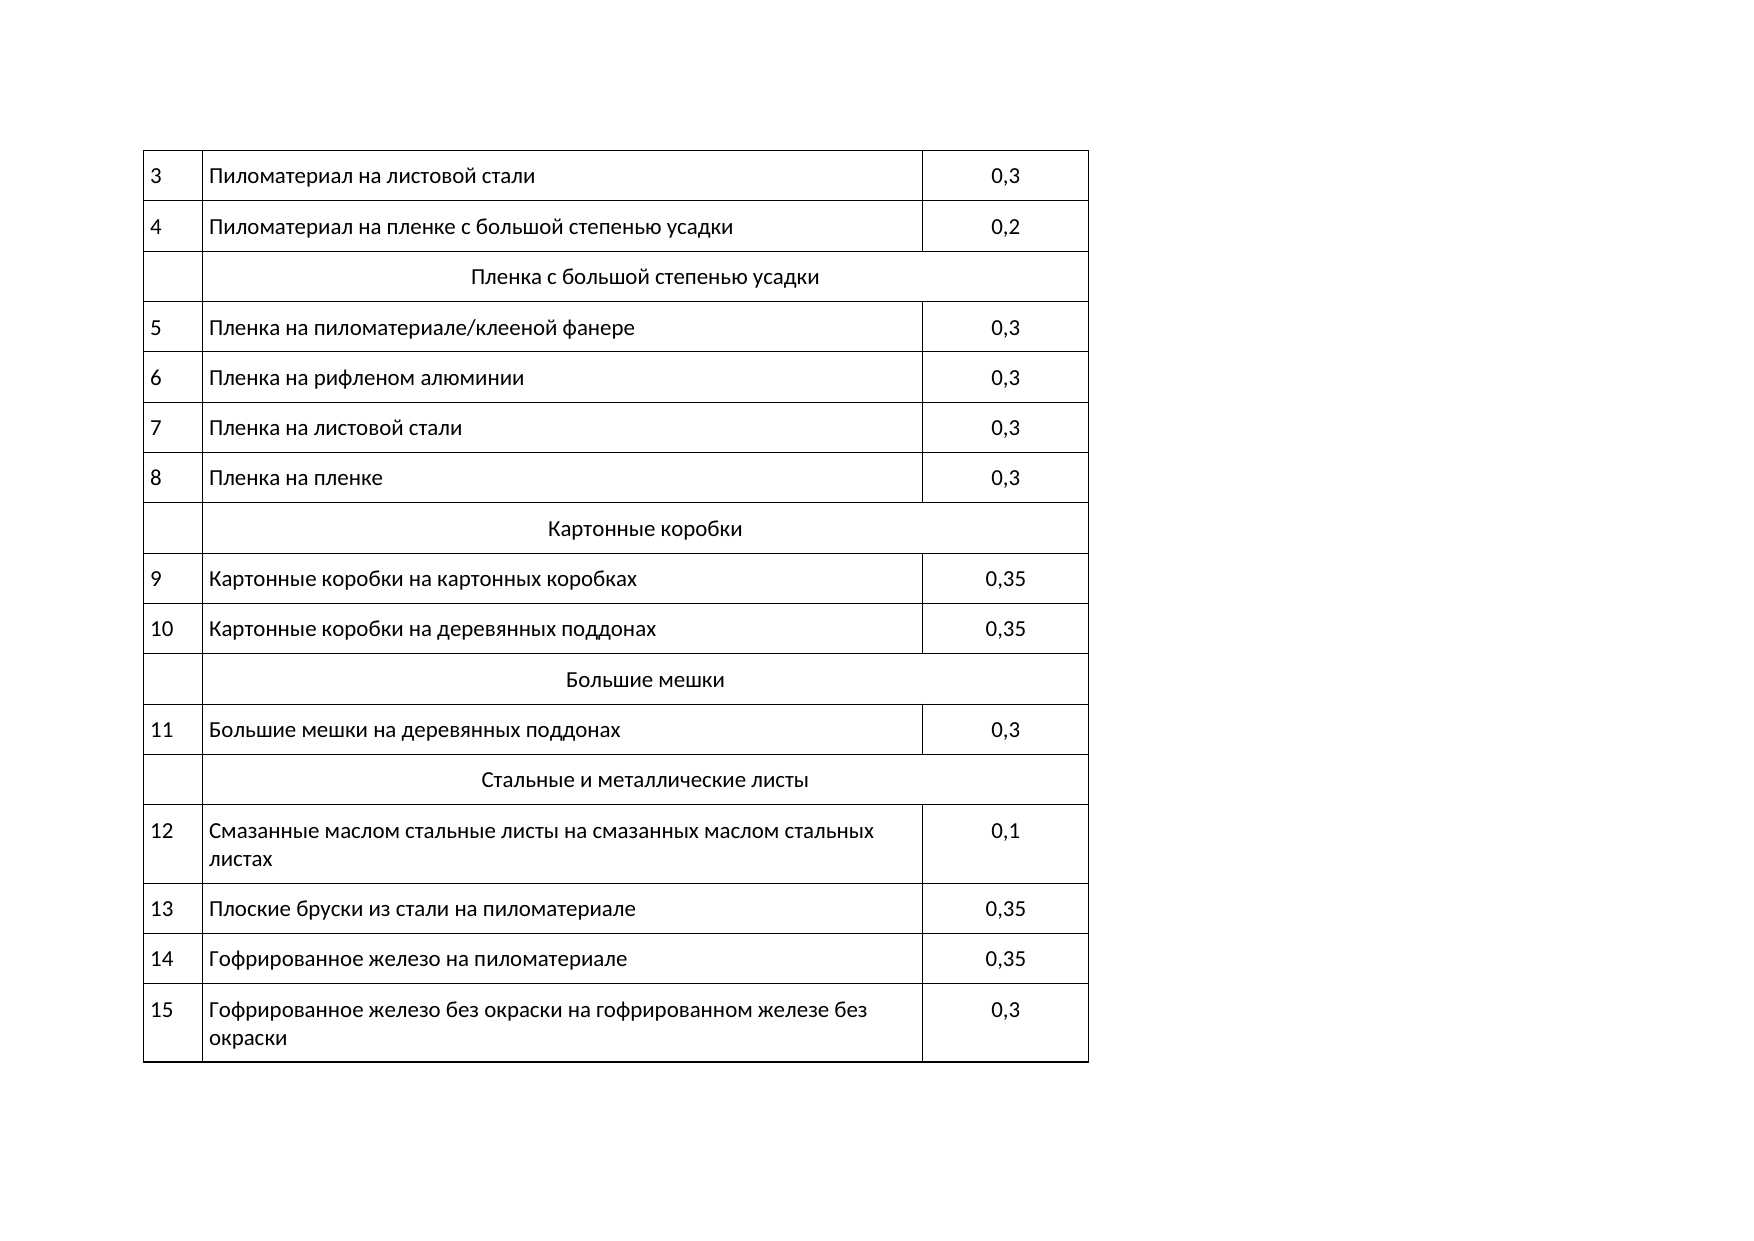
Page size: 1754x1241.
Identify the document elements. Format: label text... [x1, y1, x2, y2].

table_cell Пленка на рифленом алюминии [203, 352, 922, 402]
table_cell Большие мешки [203, 654, 1088, 703]
table_cell Пиломатериал на листовой стали [203, 151, 922, 200]
table_cell Стальные и металлические листы [203, 755, 1088, 804]
table_cell 0,3 [923, 453, 1088, 502]
table_cell [144, 252, 202, 301]
table_cell Картонные коробки на картонных коробках [203, 554, 922, 603]
table_cell 7 [144, 403, 202, 452]
table_cell 0,3 [923, 151, 1088, 200]
table_cell 15 [144, 984, 202, 1061]
table_cell 0,35 [923, 604, 1088, 653]
table_cell 0,3 [923, 302, 1088, 351]
table_cell Картонные коробки [203, 503, 1088, 552]
table_cell 6 [144, 352, 202, 402]
table_cell Пленка на пиломатериале/клееной фанере [203, 302, 922, 351]
table_cell Большие мешки на деревянных поддонах [203, 705, 922, 754]
table_cell 3 [144, 151, 202, 200]
table_cell 0,1 [923, 805, 1088, 882]
table_cell 12 [144, 805, 202, 882]
table_cell 14 [144, 934, 202, 983]
table_cell 0,35 [923, 884, 1088, 933]
table_cell 0,35 [923, 934, 1088, 983]
table_cell [144, 654, 202, 703]
table_cell 0,3 [923, 352, 1088, 402]
table_cell 0,2 [923, 201, 1088, 251]
table_cell 0,3 [923, 403, 1088, 452]
table_cell Плоские бруски из стали на пиломатериале [203, 884, 922, 933]
table_cell Пленка с большой степенью усадки [203, 252, 1088, 301]
table_cell Пленка на пленке [203, 453, 922, 502]
table_cell [144, 503, 202, 552]
table_cell 0,3 [923, 705, 1088, 754]
table_cell 4 [144, 201, 202, 251]
table_cell 0,3 [923, 984, 1088, 1061]
table_cell Пиломатериал на пленке с большой степенью усадки [203, 201, 922, 251]
table_cell 9 [144, 554, 202, 603]
table_cell Смазанные маслом стальные листы на смазанных маслом стальных листах [203, 805, 922, 882]
table_cell 5 [144, 302, 202, 351]
table_cell 8 [144, 453, 202, 502]
table_cell 13 [144, 884, 202, 933]
table_cell 10 [144, 604, 202, 653]
table_cell Гофрированное железо на пиломатериале [203, 934, 922, 983]
table_cell Гофрированное железо без окраски на гофрированном железе без окраски [203, 984, 922, 1061]
table_cell Картонные коробки на деревянных поддонах [203, 604, 922, 653]
table_cell 0,35 [923, 554, 1088, 603]
table_cell [144, 755, 202, 804]
table_cell Пленка на листовой стали [203, 403, 922, 452]
table_cell 11 [144, 705, 202, 754]
